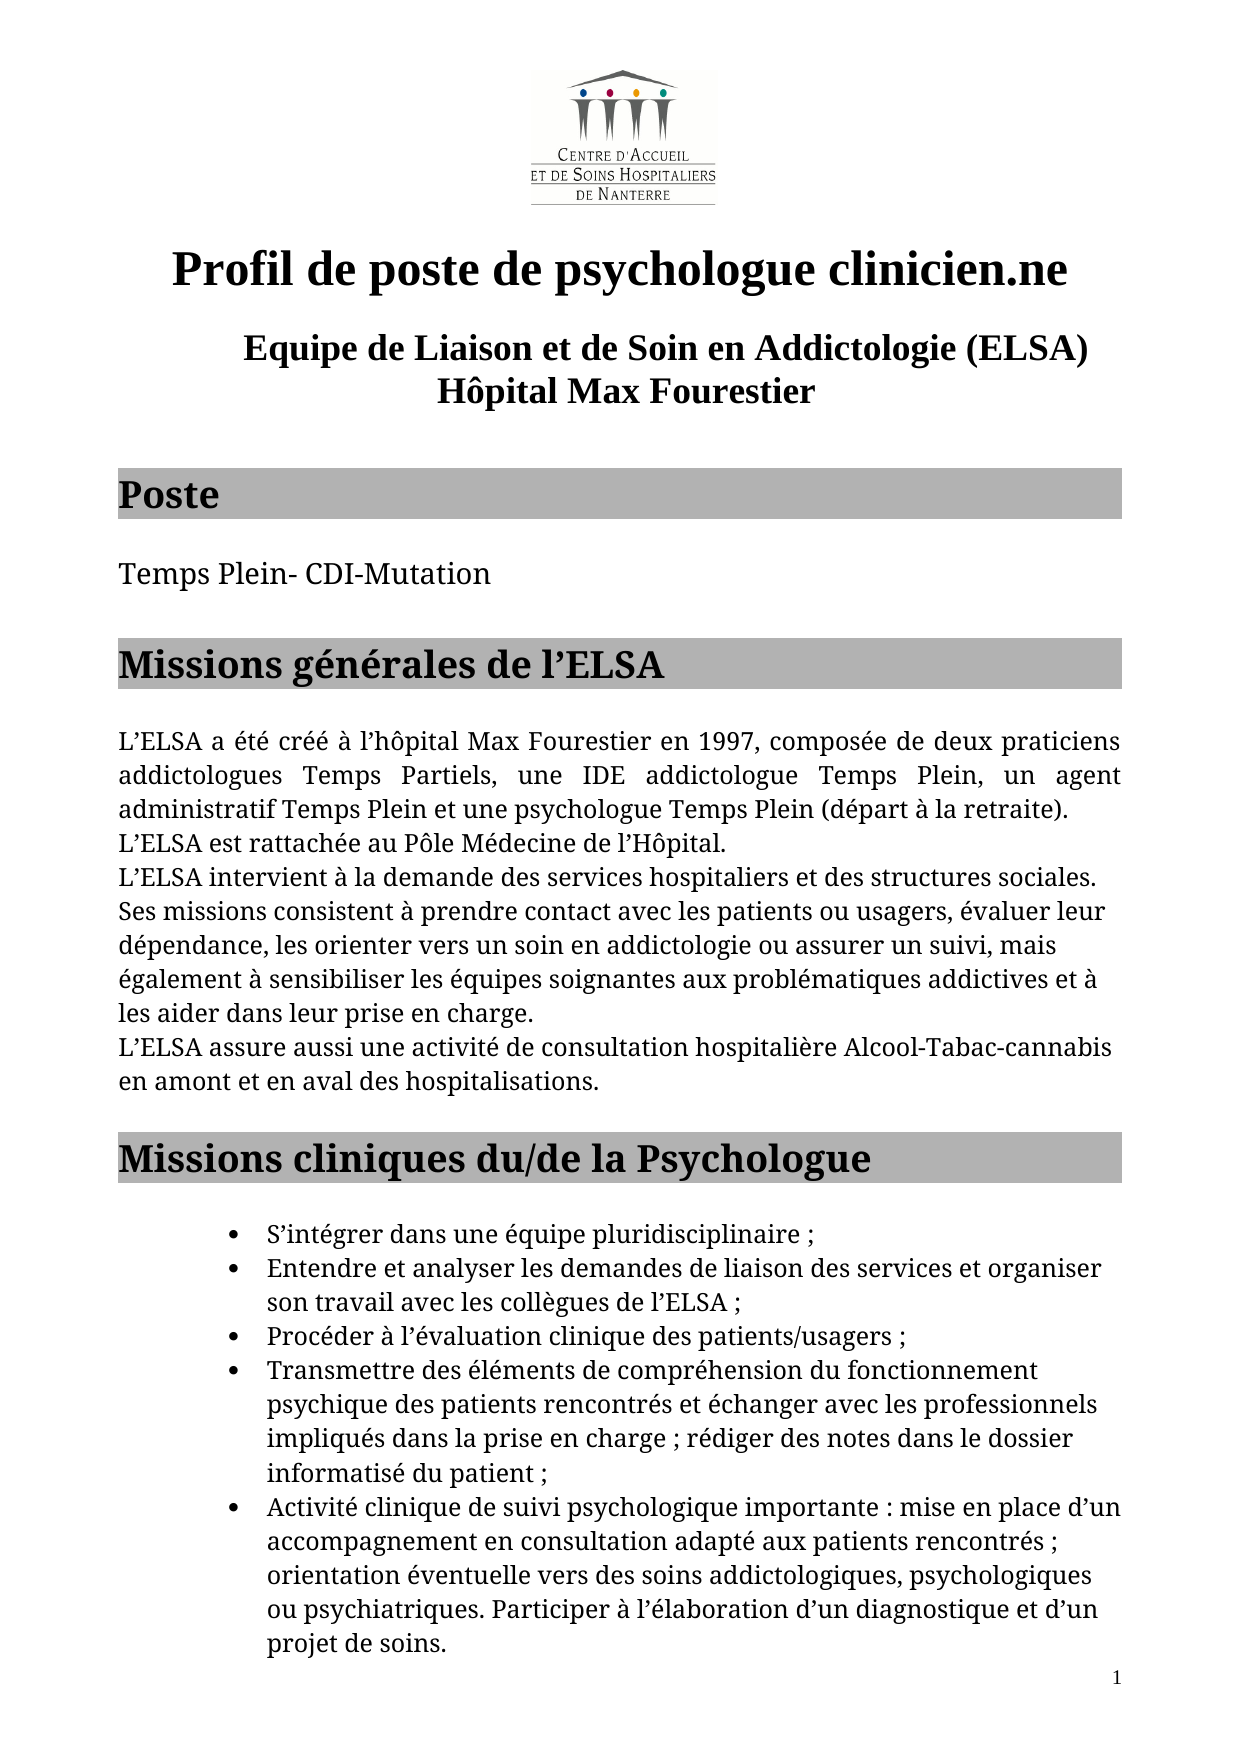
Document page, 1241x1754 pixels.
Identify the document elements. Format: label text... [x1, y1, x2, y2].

list Activité clinique de suivi psychologique importante : mise en place d’un accompagnement en consultation adapté aux patients rencontrés ; orientation éventuelle vers des soins addictologiques, psychologiques ou psychiatriques. Participer à l’élaboration d’un diagnostique et d’un projet de soins. [229, 1489, 1122, 1659]
list Entendre et analyser les demandes de liaison des services et organiser son travail avec les collègues de l’ELSA ; [229, 1251, 1122, 1319]
subtitle Profil de poste de psychologue clinicien.ne [118, 239, 1122, 296]
text Ses missions consistent à prendre contact avec les patients ou usagers, évaluer leur dépendance, les orienter vers un soin en addictologie ou assurer un suivi, mais également à sensibiliser les équipes soignantes aux problématiques addictives et à les aider dans leur prise en charge. [118, 894, 1122, 1030]
picture [530, 70, 719, 205]
text Missions cliniques du/de la Psychologue [118, 1132, 1122, 1183]
list Transmettre des éléments de compréhension du fonctionnement psychique des patients rencontrés et échanger avec les professionnels impliqués dans la prise en charge ; rédiger des notes dans le dossier informatisé du patient ; [229, 1353, 1122, 1489]
text L’ELSA intervient à la demande des services hospitaliers et des structures sociales. [118, 860, 1122, 894]
text Temps Plein- CDI-Mutation [118, 553, 1122, 593]
text Hôpital Max Fourestier [118, 368, 1122, 411]
list S’intégrer dans une équipe pluridisciplinaire ; [229, 1217, 1122, 1251]
text Missions générales de l’ELSA [118, 638, 1122, 689]
text L’ELSA assure aussi une activité de consultation hospitalière Alcool-Tabac-cannabis en amont et en aval des hospitalisations. [118, 1030, 1122, 1098]
text Poste [118, 468, 1122, 519]
list Procéder à l’évaluation clinique des patients/usagers ; [229, 1319, 1122, 1353]
text L’ELSA est rattachée au Pôle Médecine de l’Hôpital. [118, 826, 1122, 860]
text Equipe de Liaison et de Soin en Addictologie (ELSA) [118, 325, 1122, 368]
text L’ELSA a été créé à l’hôpital Max Fourestier en 1997, composée de deux praticiens addictologues Temps Partiels, une IDE addictologue Temps Plein, un agent administratif Temps Plein et une psychologue Temps Plein (départ à la retraite). [118, 723, 1122, 826]
